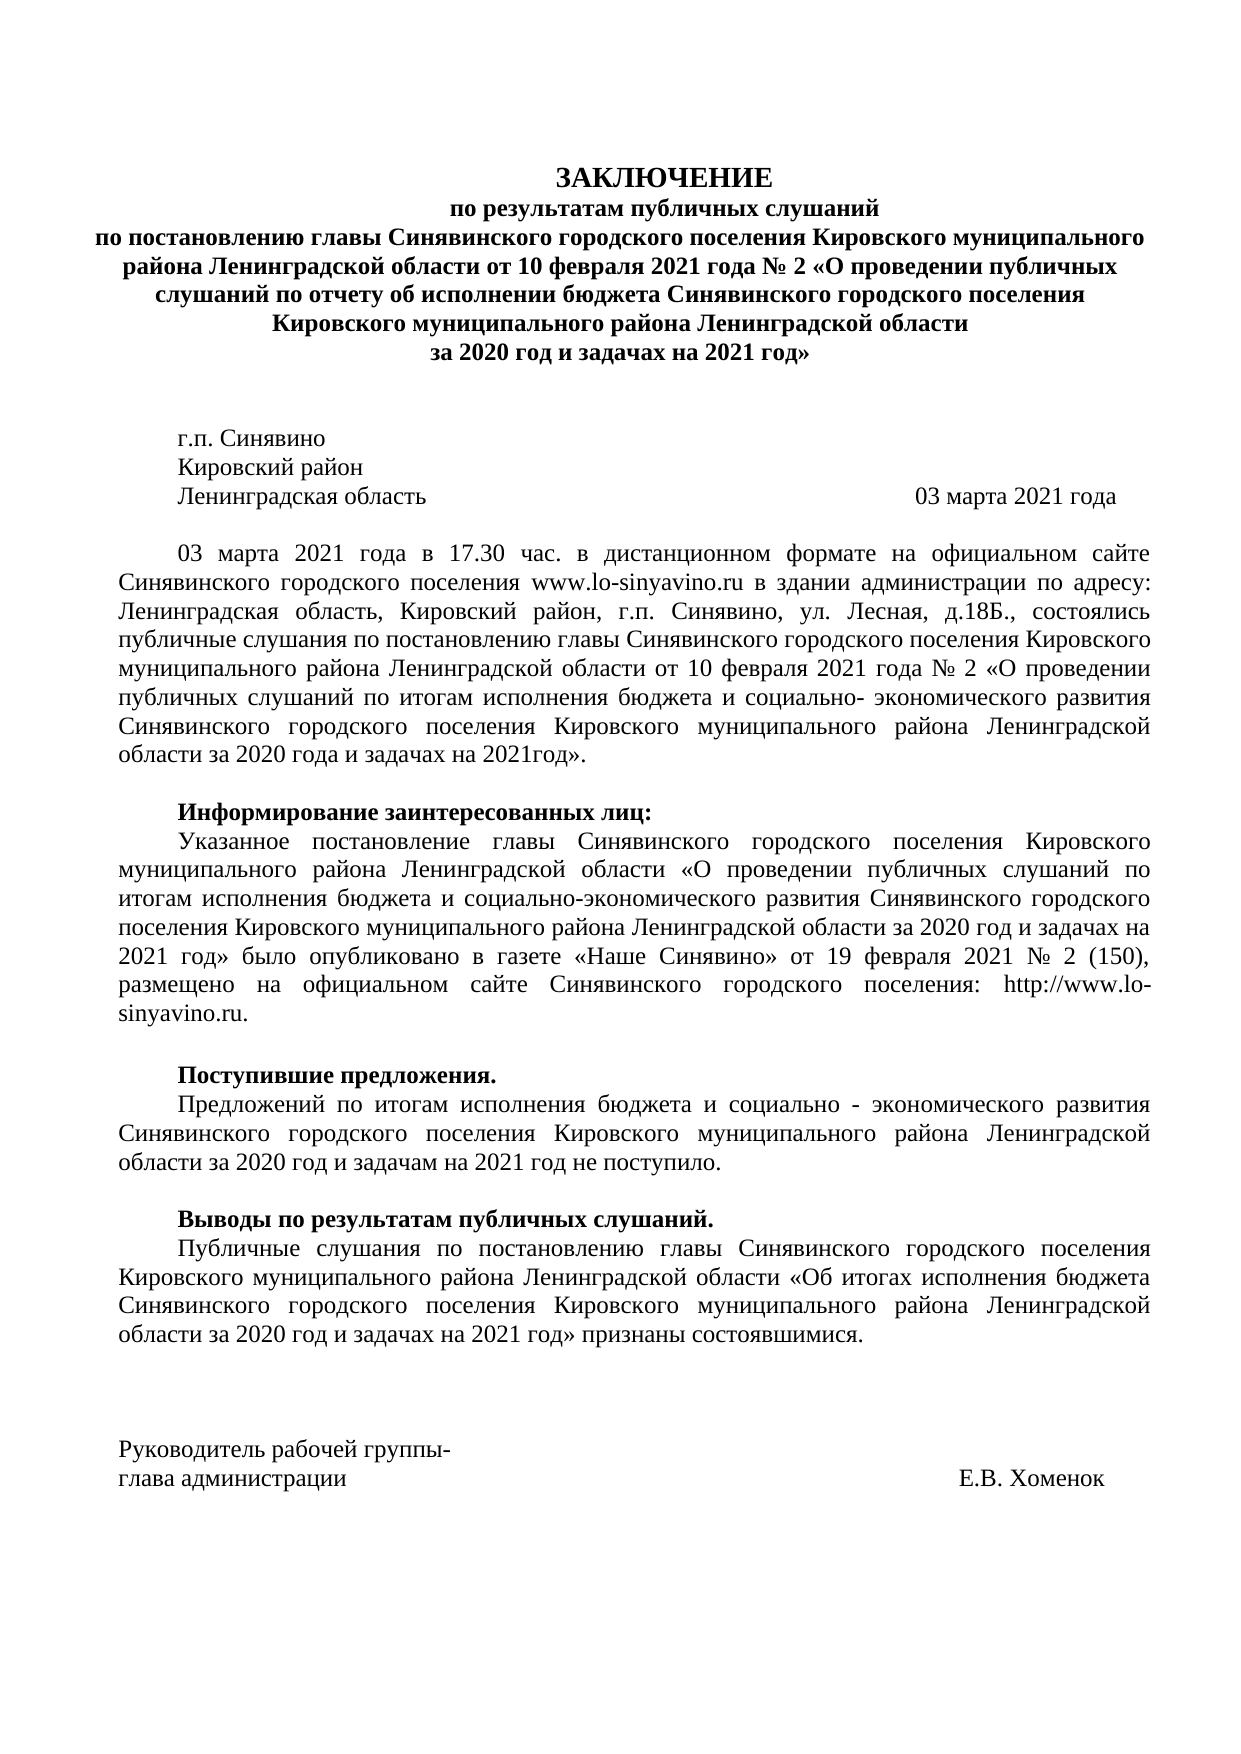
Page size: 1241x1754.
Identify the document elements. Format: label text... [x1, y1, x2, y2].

text Ленинградская область 03 марта 2021 года [177, 481, 1152, 509]
text ЗАКЛЮЧЕНИЕ [177, 160, 1152, 193]
text Публичные слушания по постановлению главы Синявинского городского поселения Кировского муниципального района Ленинградской области «Об итогах исполнения бюджета Синявинского городского поселения Кировского муниципального района Ленинградской области за 2020 год и задачах на 2021 год» признаны состоявшимися. [118, 1233, 1152, 1348]
text Поступившие предложения. [177, 1061, 1152, 1089]
subtitle 03 марта 2021 года в 17.30 час. в дистанционном формате на официальном сайте Синявинского городского поселения www.lo-sinyavino.ru в здании администрации по адресу: Ленинградская область, Кировский район, г.п. Синявино, ул. Лесная, д.18Б., состоялись публичные слушания по постановлению главы Синявинского городского поселения Кировского муниципального района Ленинградской области от 10 февраля 2021 года № 2 «О проведении публичных слушаний по итогам исполнения бюджета и социально- экономического развития Синявинского городского поселения Кировского муниципального района Ленинградской области за 2020 года и задачах на 2021год». [118, 538, 1152, 768]
subtitle глава администрации Е.В. Хоменок [118, 1463, 1152, 1492]
text по результатам публичных слушаний [177, 193, 1152, 222]
text Выводы по результатам публичных слушаний. [118, 1204, 1152, 1233]
subtitle Информирование заинтересованных лиц: [118, 797, 1152, 826]
subtitle Указанное постановление главы Синявинского городского поселения Кировского муниципального района Ленинградской области «О проведении публичных слушаний по итогам исполнения бюджета и социально-экономического развития Синявинского городского поселения Кировского муниципального района Ленинградской области за 2020 год и задачах на 2021 год» было опубликовано в газете «Наше Синявино» от 19 февраля 2021 № 2 (150), размещено на официальном сайте Синявинского городского поселения: http://www.lo-sinyavino.ru. [118, 826, 1152, 1027]
subtitle за 2020 год и задачах на 2021 год» [88, 337, 1152, 366]
subtitle Руководитель рабочей группы- [118, 1434, 1152, 1463]
subtitle по постановлению главы Синявинского городского поселения Кировского муниципального района Ленинградской области от 10 февраля 2021 года № 2 «О проведении публичных слушаний по отчету об исполнении бюджета Синявинского городского поселения Кировского муниципального района Ленинградской области [88, 222, 1152, 337]
text Кировский район [177, 452, 1152, 481]
text г.п. Синявино [177, 423, 1152, 452]
text Предложений по итогам исполнения бюджета и социально - экономического развития Синявинского городского поселения Кировского муниципального района Ленинградской области за 2020 год и задачам на 2021 год не поступило. [118, 1089, 1152, 1176]
